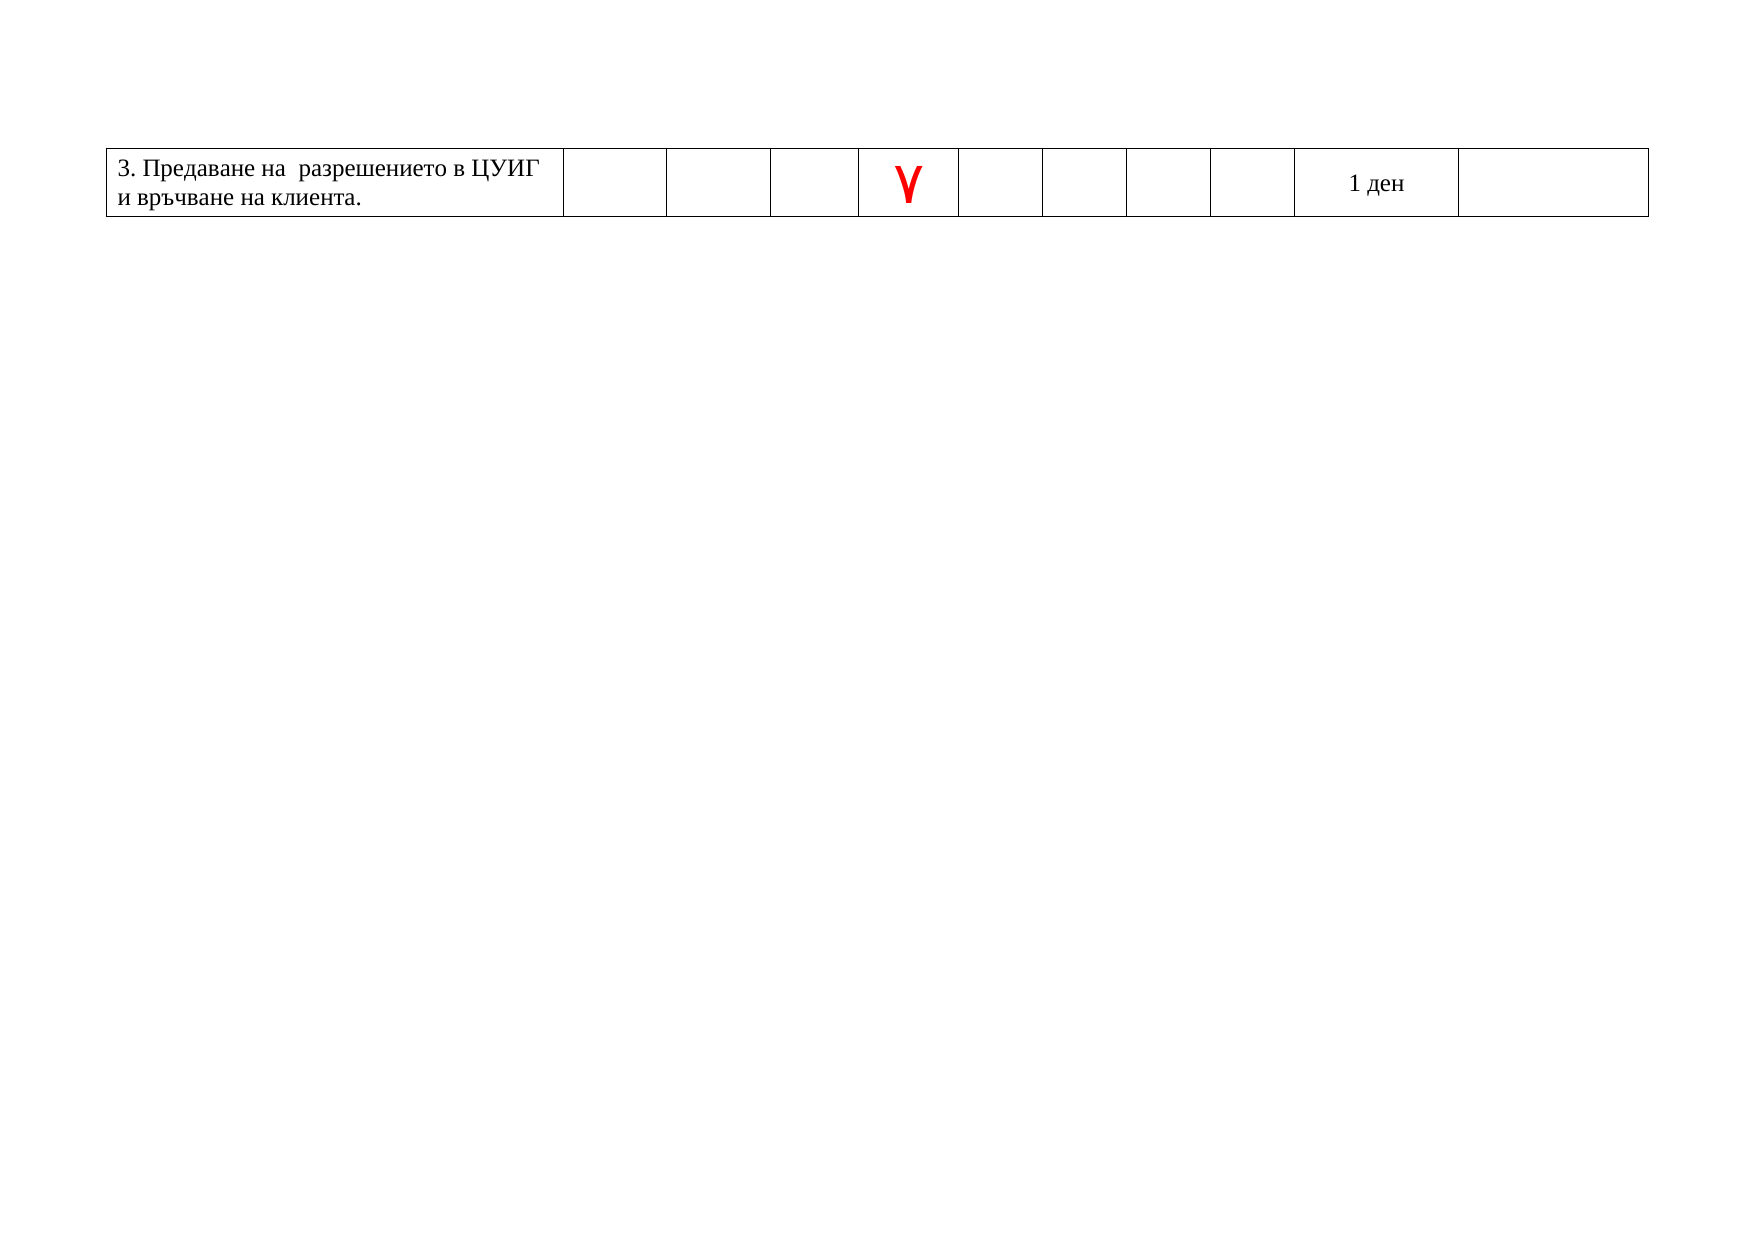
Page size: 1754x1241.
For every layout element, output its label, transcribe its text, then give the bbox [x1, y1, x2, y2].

table_cell 3. Предаване на разрешението в ЦУИГ и връчване на клиента. [107, 149, 563, 216]
table_cell 1 ден [1295, 149, 1458, 216]
table_cell ۷ [859, 149, 958, 216]
table_cell [564, 149, 666, 216]
table_cell [667, 149, 770, 216]
table_cell [1211, 149, 1294, 216]
table_cell [771, 149, 858, 216]
table_cell [1459, 149, 1648, 216]
table_cell [1127, 149, 1210, 216]
table_cell [959, 149, 1042, 216]
table_cell [1043, 149, 1126, 216]
